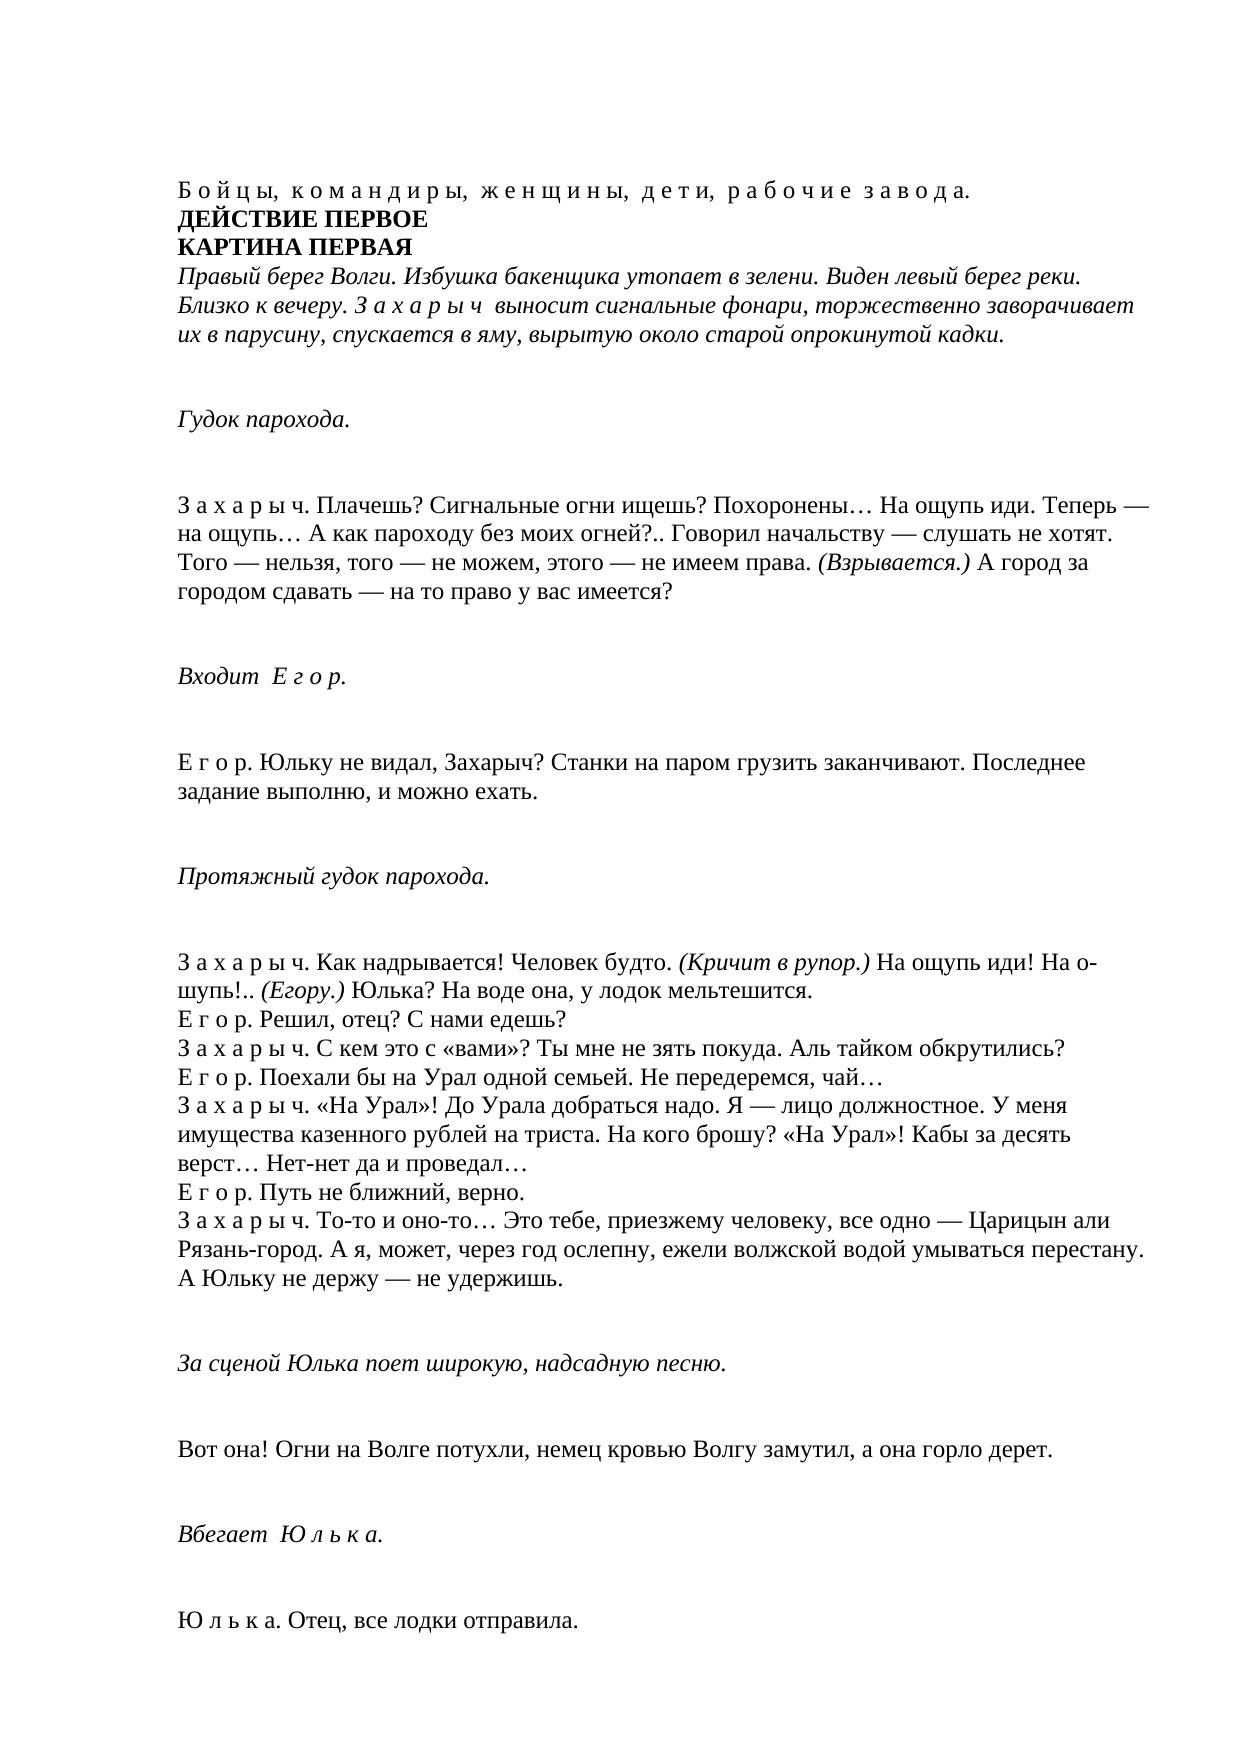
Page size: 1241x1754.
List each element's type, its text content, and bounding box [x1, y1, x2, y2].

text Е г о р. Решил, отец? С нами едешь? [177, 1004, 1152, 1033]
text Гудок парохода. [177, 404, 1152, 433]
text КАРТИНА ПЕРВАЯ [177, 232, 1152, 261]
text Б о й ц ы, к о м а н д и р ы, ж е н щ и н ы, д е т и, р а б о ч и е з а в о д а. [177, 175, 1152, 204]
text Правый берег Волги. Избушка бакенщика утопает в зелени. Виден левый берег реки. Близко к вечеру. З а х а р ы ч выносит сигнальные фонари, торжественно заворачивает их в парусину, спускается в яму, вырытую около старой опрокинутой кадки. [177, 261, 1152, 347]
text З а х а р ы ч. С кем это с «вами»? Ты мне не зять покуда. Аль тайком обкрутились? [177, 1033, 1152, 1062]
text ДЕЙСТВИЕ ПЕРВОЕ [177, 204, 1152, 232]
text З а х а р ы ч. То-то и оно-то… Это тебе, приезжему человеку, все одно — Царицын али Рязань-город. А я, может, через год ослепну, ежели волжской водой умываться перестану. А Юльку не держу — не удержишь. [177, 1206, 1152, 1292]
text З а х а р ы ч. «На Урал»! До Урала добраться надо. Я — лицо должностное. У меня имущества казенного рублей на триста. На кого брошу? «На Урал»! Кабы за десять верст… Нет-нет да и проведал… [177, 1091, 1152, 1177]
text З а х а р ы ч. Плачешь? Сигнальные огни ищешь? Похоронены… На ощупь иди. Теперь — на ощупь… А как пароходу без моих огней?.. Говорил начальству — слушать не хотят. Того — нельзя, того — не можем, этого — не имеем права. (Взрывается.) А город за городом сдавать — на то право у вас имеется? [177, 490, 1152, 605]
text Протяжный гудок парохода. [177, 861, 1152, 890]
text За сценой Юлька поет широкую, надсадную песню. [177, 1348, 1152, 1377]
text Вот она! Огни на Волге потухли, немец кровью Волгу замутил, а она горло дерет. [177, 1434, 1152, 1463]
text Вбегает Ю л ь к а. [177, 1519, 1152, 1548]
text Е г о р. Юльку не видал, Захарыч? Станки на паром грузить заканчивают. Последнее задание выполню, и можно ехать. [177, 747, 1152, 804]
text З а х а р ы ч. Как надрывается! Человек будто. (Кричит в рупор.) На ощупь иди! На о-шупь!.. (Егору.) Юлька? На воде она, у лодок мельтешится. [177, 947, 1152, 1004]
text Ю л ь к а. Отец, все лодки отправила. [177, 1605, 1152, 1634]
text Входит Е г о р. [177, 661, 1152, 690]
text Е г о р. Поехали бы на Урал одной семьей. Не передеремся, чай… [177, 1062, 1152, 1091]
text Е г о р. Путь не ближний, верно. [177, 1177, 1152, 1206]
